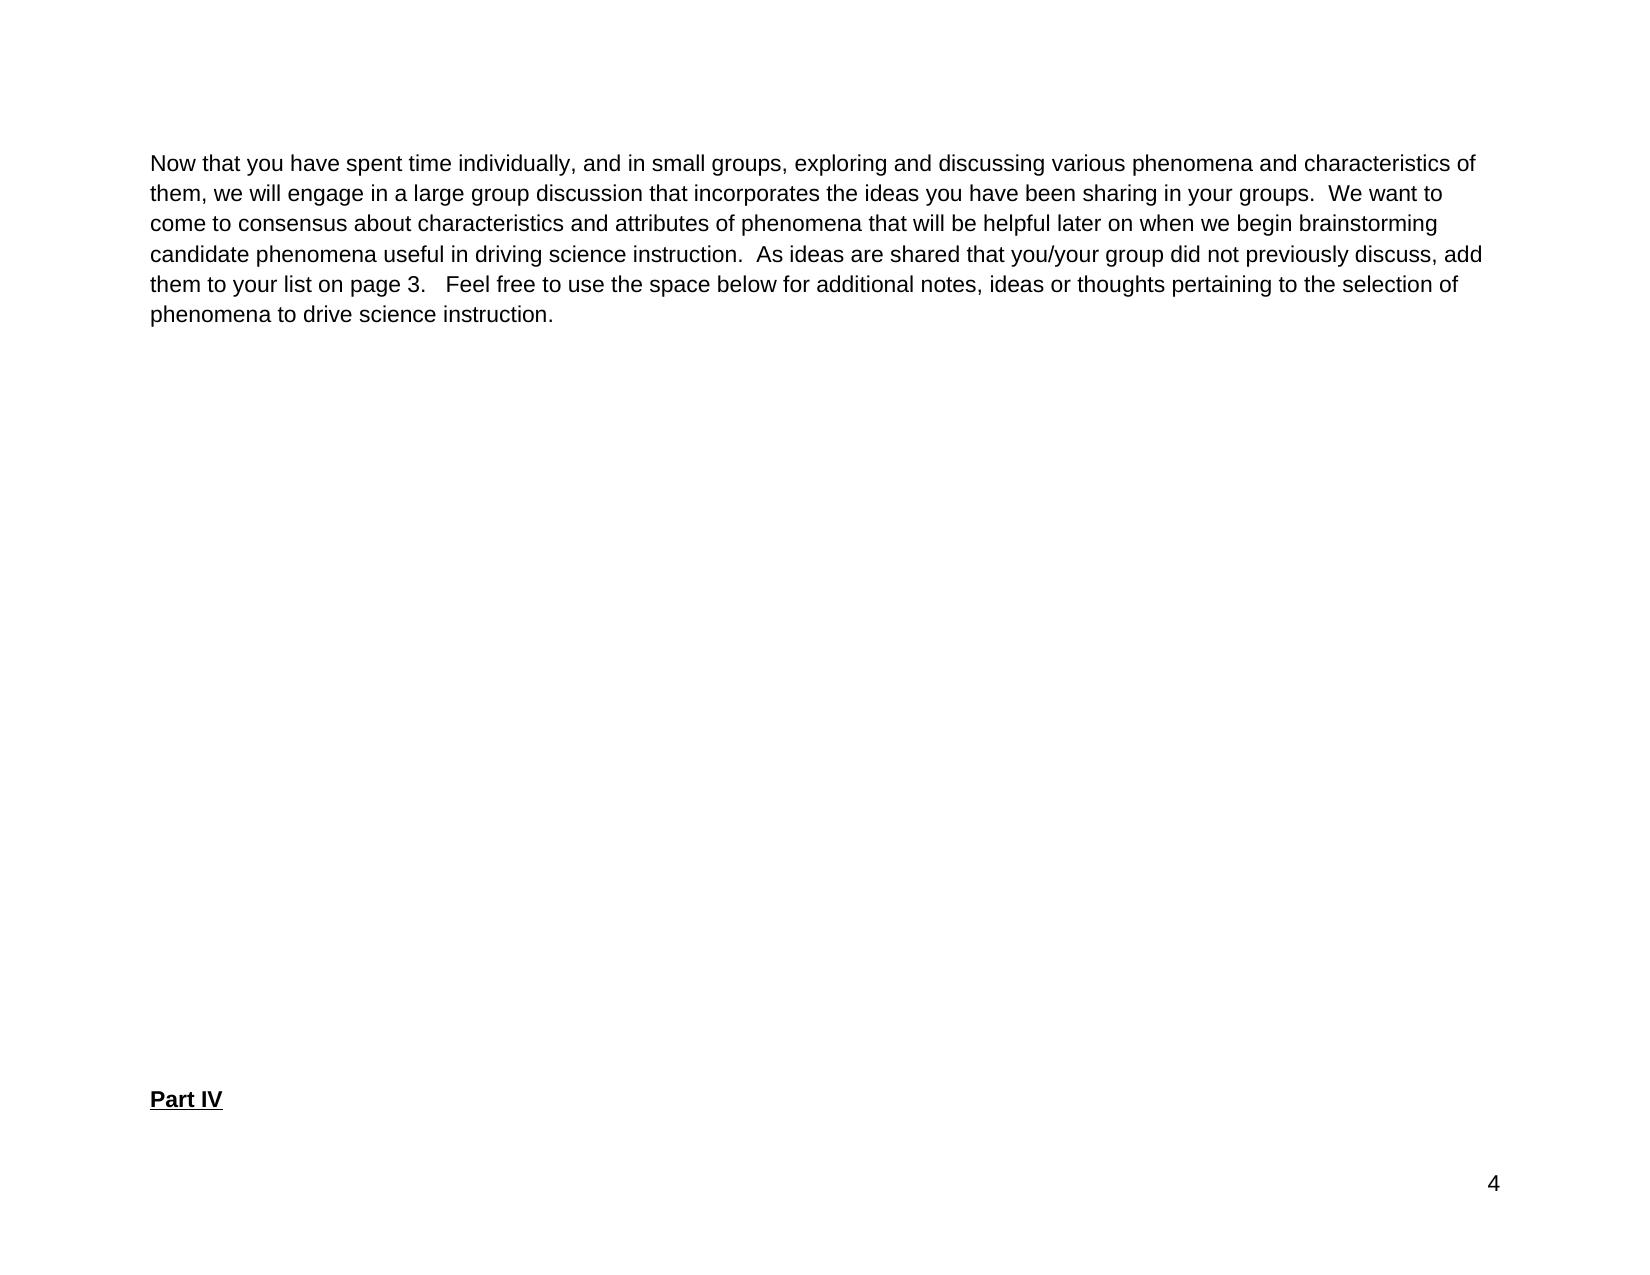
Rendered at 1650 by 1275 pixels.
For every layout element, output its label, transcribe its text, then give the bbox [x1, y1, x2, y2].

text Part IV [150, 1086, 1500, 1113]
text Now that you have spent time individually, and in small groups, exploring and discussing various phenomena and characteristics of them, we will engage in a large group discussion that incorporates the ideas you have been sharing in your groups. We want to come to consensus about characteristics and attributes of phenomena that will be helpful later on when we begin brainstorming candidate phenomena useful in driving science instruction. As ideas are shared that you/your group did not previously discuss, add them to your list on page 3. Feel free to use the space below for additional notes, ideas or thoughts pertaining to the selection of phenomena to drive science instruction. [150, 150, 1500, 327]
